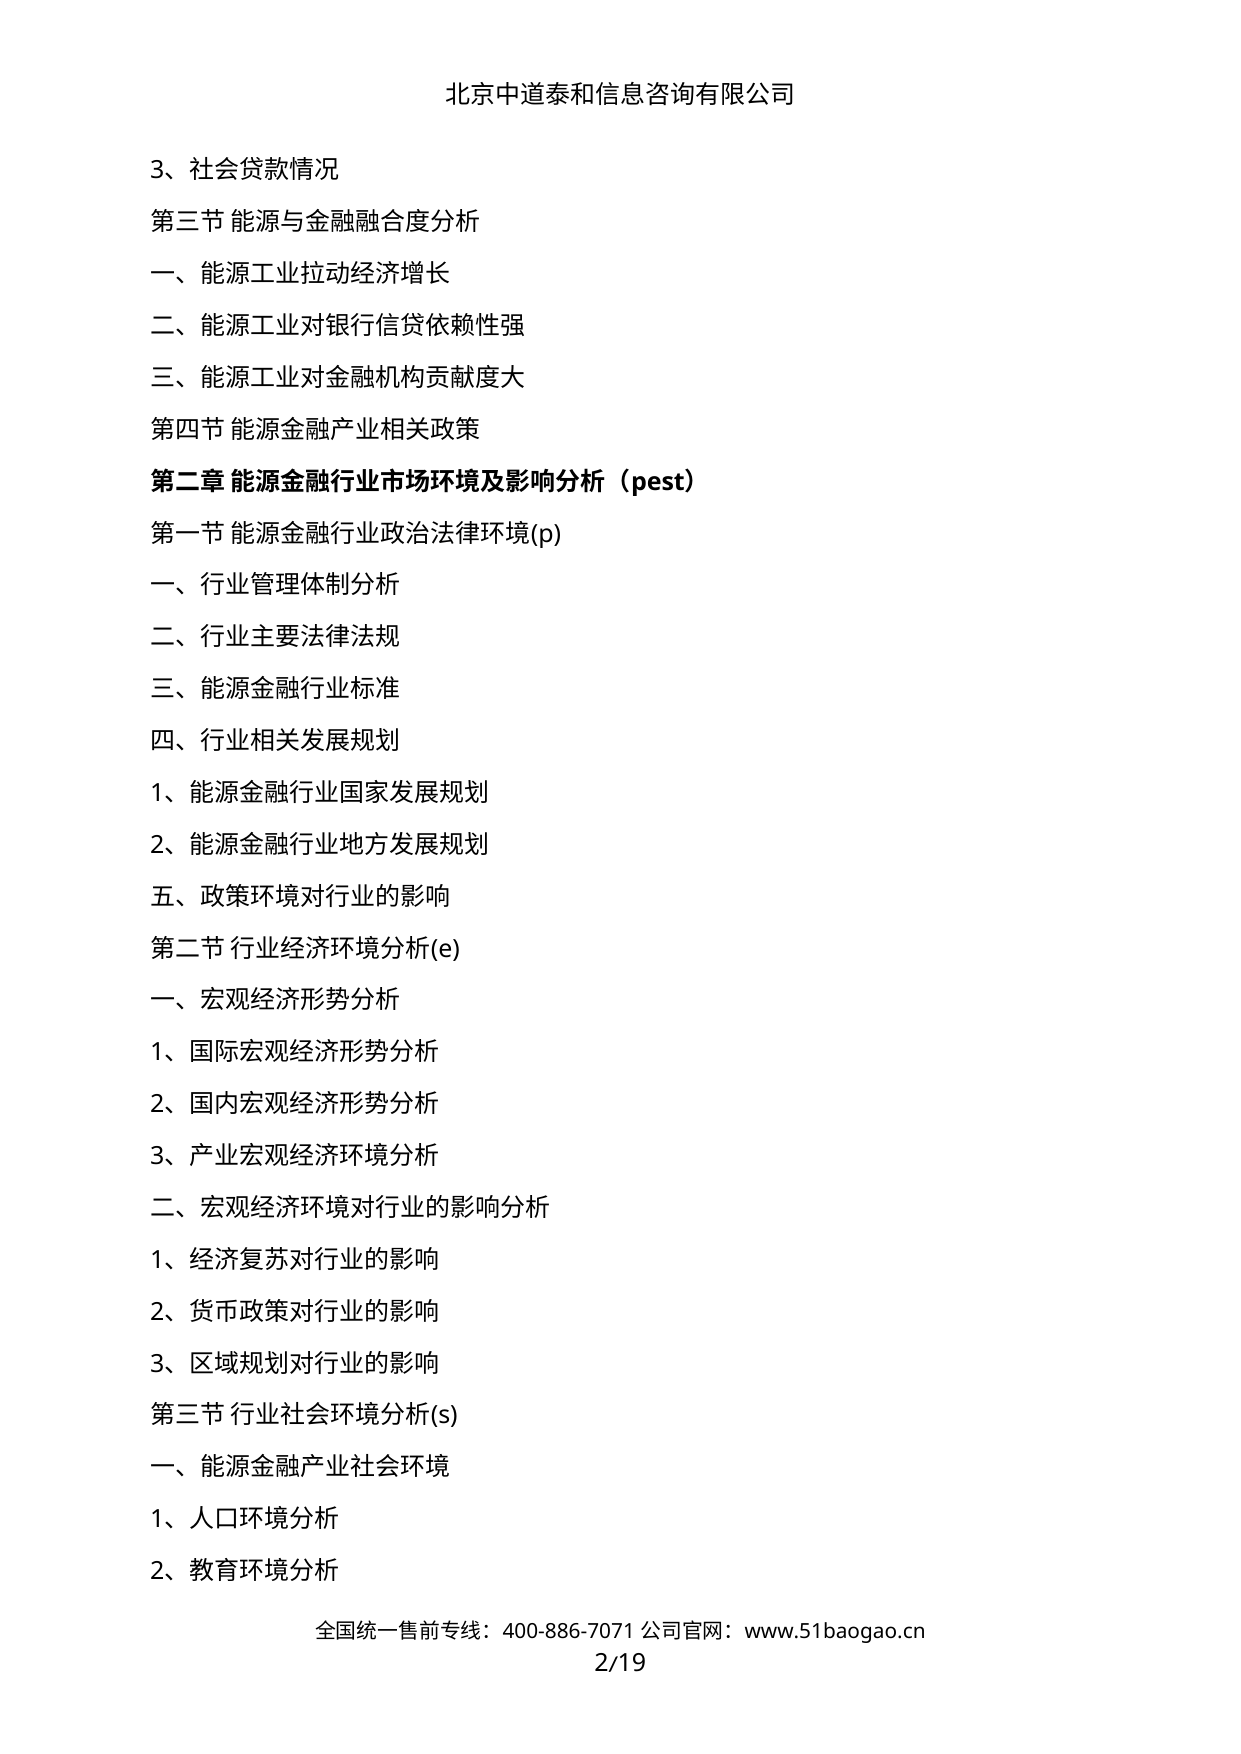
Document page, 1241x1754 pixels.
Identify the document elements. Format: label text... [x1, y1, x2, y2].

text 三、能源金融行业标准 [150, 669, 1090, 705]
text 1、能源金融行业国家发展规划 [150, 772, 1090, 809]
text 一、能源工业拉动经济增长 [150, 254, 1090, 290]
text 3、社会贷款情况 [150, 150, 1090, 186]
text 二、能源工业对银行信贷依赖性强 [150, 306, 1090, 342]
text 二、宏观经济环境对行业的影响分析 [150, 1187, 1090, 1224]
text 第二章 能源金融行业市场环境及影响分析（pest） [150, 461, 1090, 497]
text 2、能源金融行业地方发展规划 [150, 824, 1090, 861]
text 1、人口环境分析 [150, 1499, 1090, 1535]
text 第三节 能源与金融融合度分析 [150, 202, 1090, 238]
text 2、货币政策对行业的影响 [150, 1291, 1090, 1327]
text 2、教育环境分析 [150, 1551, 1090, 1587]
text 第一节 能源金融行业政治法律环境(p) [150, 513, 1090, 549]
text 一、能源金融产业社会环境 [150, 1447, 1090, 1483]
text 3、区域规划对行业的影响 [150, 1343, 1090, 1379]
text 五、政策环境对行业的影响 [150, 876, 1090, 912]
text 第三节 行业社会环境分析(s) [150, 1395, 1090, 1431]
text 1、国际宏观经济形势分析 [150, 1032, 1090, 1068]
text 三、能源工业对金融机构贡献度大 [150, 357, 1090, 394]
text 二、行业主要法律法规 [150, 617, 1090, 653]
text 3、产业宏观经济环境分析 [150, 1136, 1090, 1172]
text 一、行业管理体制分析 [150, 565, 1090, 601]
text 第二节 行业经济环境分析(e) [150, 928, 1090, 964]
text 四、行业相关发展规划 [150, 721, 1090, 757]
text 一、宏观经济形势分析 [150, 980, 1090, 1016]
text 2、国内宏观经济形势分析 [150, 1084, 1090, 1120]
text 第四节 能源金融产业相关政策 [150, 409, 1090, 446]
text 1、经济复苏对行业的影响 [150, 1239, 1090, 1276]
